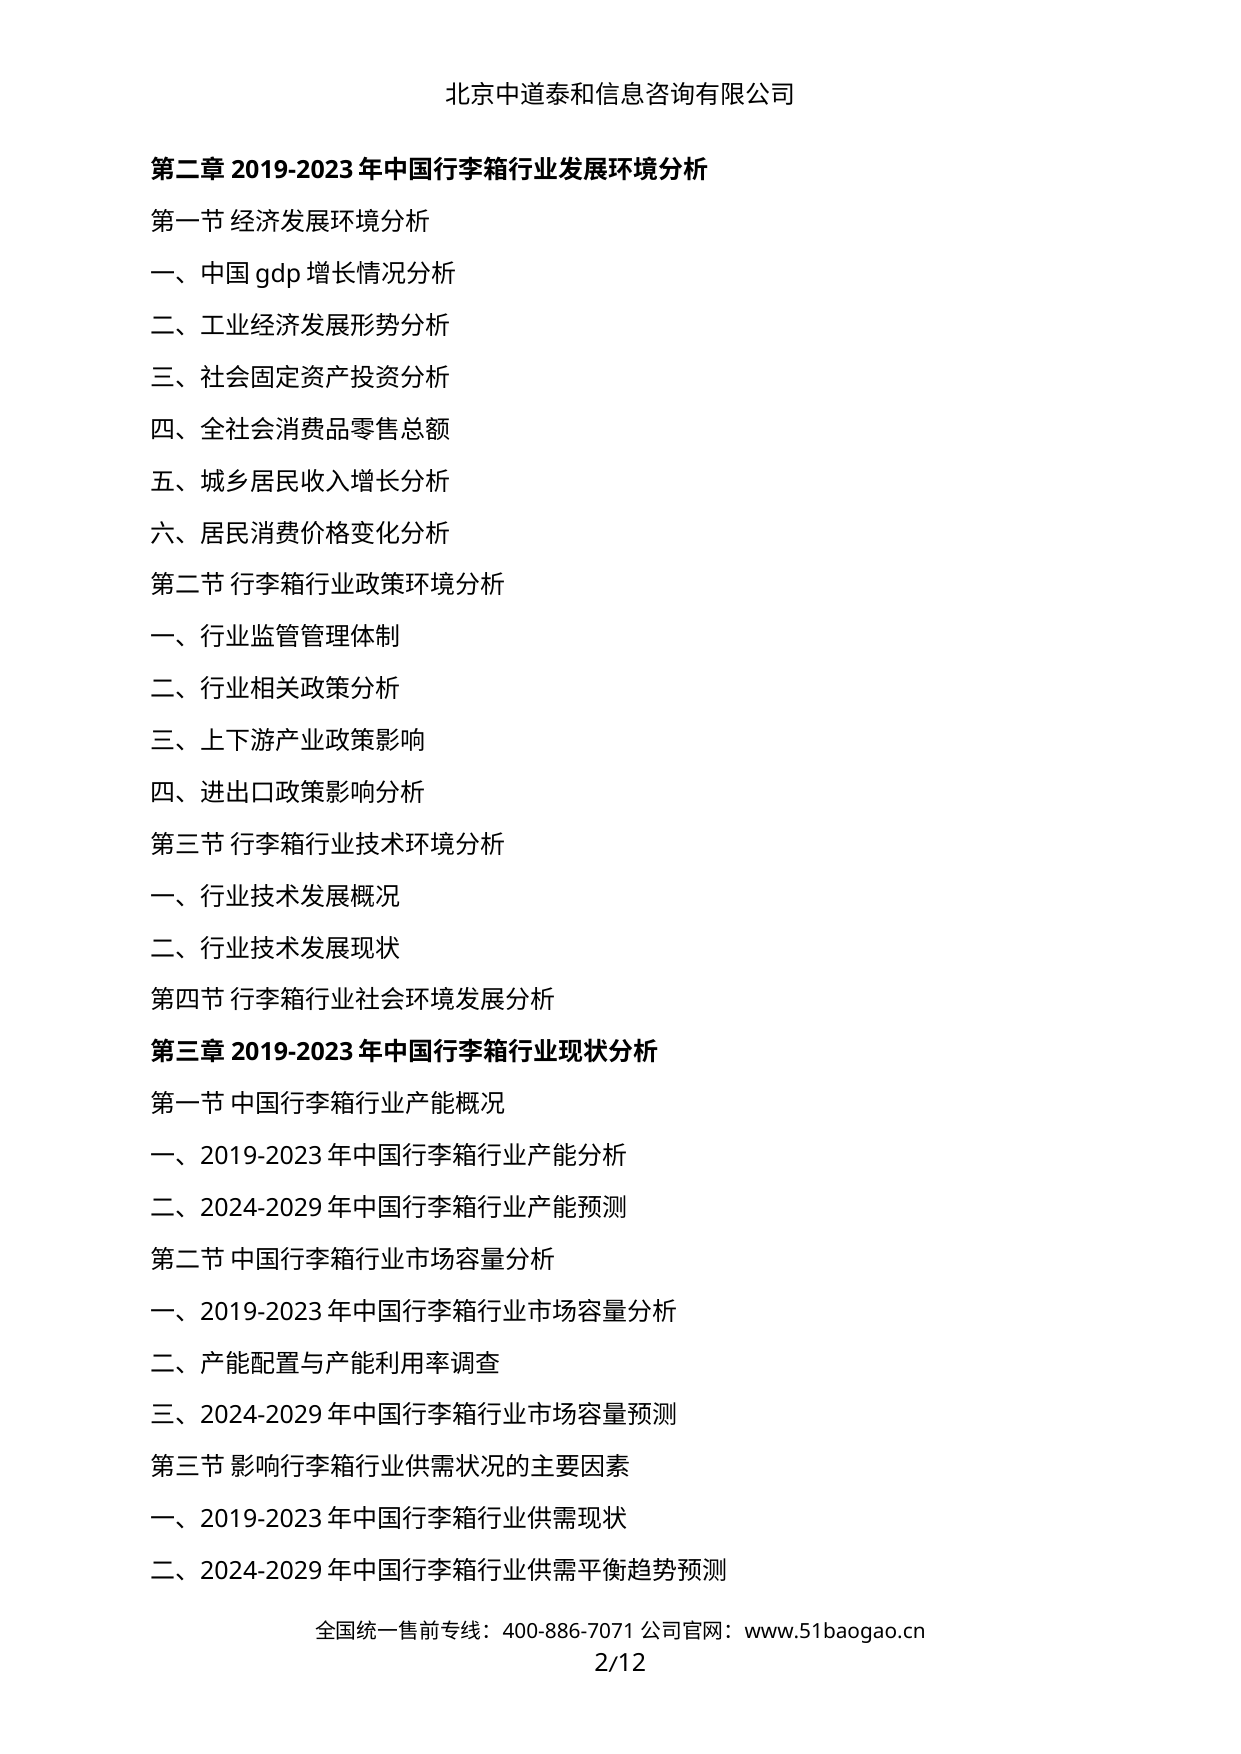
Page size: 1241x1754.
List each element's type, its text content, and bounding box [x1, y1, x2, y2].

text 第三节 行李箱行业技术环境分析 [150, 824, 1090, 861]
text 二、2024-2029年中国行李箱行业供需平衡趋势预测 [150, 1551, 1090, 1587]
text 一、2019-2023年中国行李箱行业供需现状 [150, 1499, 1090, 1535]
text 一、行业监管管理体制 [150, 617, 1090, 653]
text 一、行业技术发展概况 [150, 876, 1090, 912]
text 二、工业经济发展形势分析 [150, 306, 1090, 342]
text 第二节 行李箱行业政策环境分析 [150, 565, 1090, 601]
text 第三节 影响行李箱行业供需状况的主要因素 [150, 1447, 1090, 1483]
text 第一节 经济发展环境分析 [150, 202, 1090, 238]
text 二、2024-2029年中国行李箱行业产能预测 [150, 1187, 1090, 1224]
text 二、产能配置与产能利用率调查 [150, 1343, 1090, 1379]
text 二、行业技术发展现状 [150, 928, 1090, 964]
text 四、进出口政策影响分析 [150, 772, 1090, 809]
text 四、全社会消费品零售总额 [150, 409, 1090, 446]
text 五、城乡居民收入增长分析 [150, 461, 1090, 497]
text 六、居民消费价格变化分析 [150, 513, 1090, 549]
text 三、上下游产业政策影响 [150, 721, 1090, 757]
text 第二章 2019-2023年中国行李箱行业发展环境分析 [150, 150, 1090, 186]
text 第三章 2019-2023年中国行李箱行业现状分析 [150, 1032, 1090, 1068]
text 一、2019-2023年中国行李箱行业市场容量分析 [150, 1291, 1090, 1327]
text 第四节 行李箱行业社会环境发展分析 [150, 980, 1090, 1016]
text 三、2024-2029年中国行李箱行业市场容量预测 [150, 1395, 1090, 1431]
text 第一节 中国行李箱行业产能概况 [150, 1084, 1090, 1120]
text 一、2019-2023年中国行李箱行业产能分析 [150, 1136, 1090, 1172]
text 一、中国gdp增长情况分析 [150, 254, 1090, 290]
text 三、社会固定资产投资分析 [150, 357, 1090, 394]
text 第二节 中国行李箱行业市场容量分析 [150, 1239, 1090, 1276]
text 二、行业相关政策分析 [150, 669, 1090, 705]
